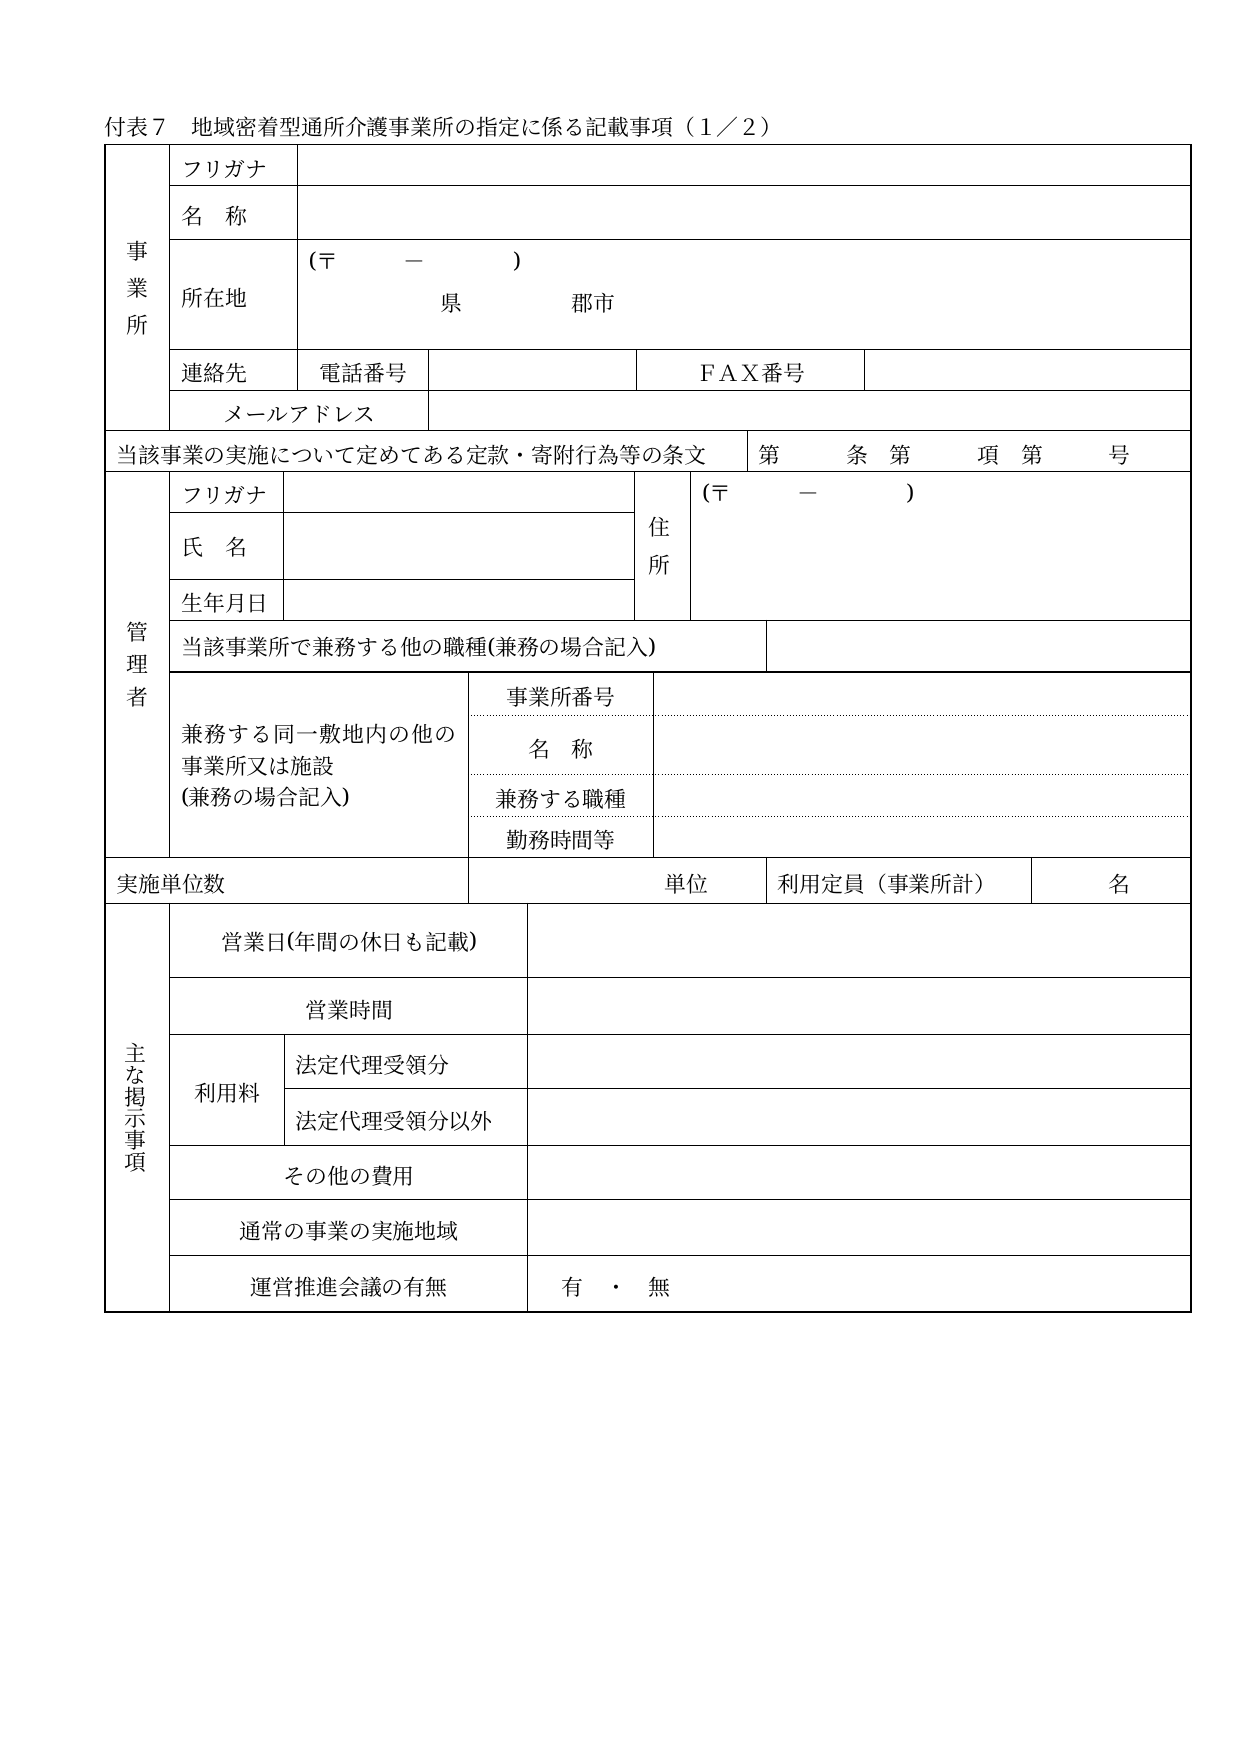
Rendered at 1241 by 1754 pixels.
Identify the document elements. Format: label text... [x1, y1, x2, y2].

table_cell [528, 1146, 1190, 1199]
table_cell 生年月日 [170, 580, 283, 619]
table_cell 営業時間 [170, 978, 527, 1034]
table_cell 管理者 [106, 472, 169, 857]
table_cell 利用定員（事業所計） [767, 858, 1031, 903]
table_cell [528, 1089, 1190, 1145]
table_cell [528, 1200, 1190, 1255]
table_cell [469, 858, 653, 903]
table_cell [284, 472, 634, 512]
table_cell 兼務する職種 [469, 774, 653, 816]
table_cell 第 条 第 項 第 号 [748, 431, 1190, 471]
table_cell 通常の事業の実施地域 [170, 1200, 527, 1255]
table_cell 連絡先 [170, 350, 297, 390]
table_cell 法定代理受領分 [285, 1035, 527, 1088]
table_cell 住所 [635, 472, 690, 619]
table_cell 主な掲示事項 [106, 904, 169, 1311]
text 付表７ 地域密着型通所介護事業所の指定に係る記載事項（１／２） [104, 104, 1136, 144]
table_header フリガナ [170, 145, 297, 185]
table_cell 名 称 [170, 186, 297, 239]
table_cell メールアドレス [170, 391, 428, 430]
table_cell ＦＡＸ番号 [637, 350, 864, 390]
table_cell (〒 － ) 県 郡市 [298, 240, 1190, 349]
table_cell 営業日(年間の休日も記載) [170, 904, 527, 977]
table_cell 実施単位数 [106, 858, 468, 903]
table_cell (〒 － ) [691, 472, 1190, 619]
table_cell [865, 350, 1190, 390]
table_header 事業所 [106, 145, 169, 430]
table_cell 電話番号 [298, 350, 428, 390]
table_cell 名 [1032, 858, 1190, 903]
table_cell 当該事業の実施について定めてある定款・寄附行為等の条文 [106, 431, 747, 471]
table_cell 法定代理受領分以外 [285, 1089, 527, 1145]
table_cell 当該事業所で兼務する他の職種(兼務の場合記入) [170, 621, 766, 671]
table_cell [654, 673, 1190, 715]
table_cell 所在地 [170, 240, 297, 349]
table_cell 運営推進会議の有無 [170, 1256, 527, 1311]
table_cell [429, 391, 1190, 430]
table_cell その他の費用 [170, 1146, 527, 1199]
table_cell 利用料 [170, 1035, 284, 1145]
table_cell [528, 978, 1190, 1034]
table_cell 事業所番号 [469, 673, 653, 715]
table_cell [284, 580, 634, 619]
table_cell 単位 [653, 858, 766, 903]
table_header [298, 145, 1190, 185]
table_cell 勤務時間等 [469, 816, 653, 857]
table_cell [528, 904, 1190, 977]
table_cell [298, 186, 1190, 239]
table_cell [284, 513, 634, 579]
table_cell 氏名 [170, 513, 283, 579]
table_cell [429, 350, 636, 390]
table_cell [654, 816, 1190, 857]
table_cell 有 ・ 無 [528, 1256, 1190, 1311]
table_cell [654, 774, 1190, 816]
table_cell [767, 621, 1190, 671]
table_cell [528, 1035, 1190, 1088]
table_cell [654, 715, 1190, 774]
table_cell 名 称 [469, 715, 653, 774]
table_cell フリガナ [170, 472, 283, 512]
table_cell 兼務する同一敷地内の他の事業所又は施設 (兼務の場合記入) [170, 673, 468, 857]
